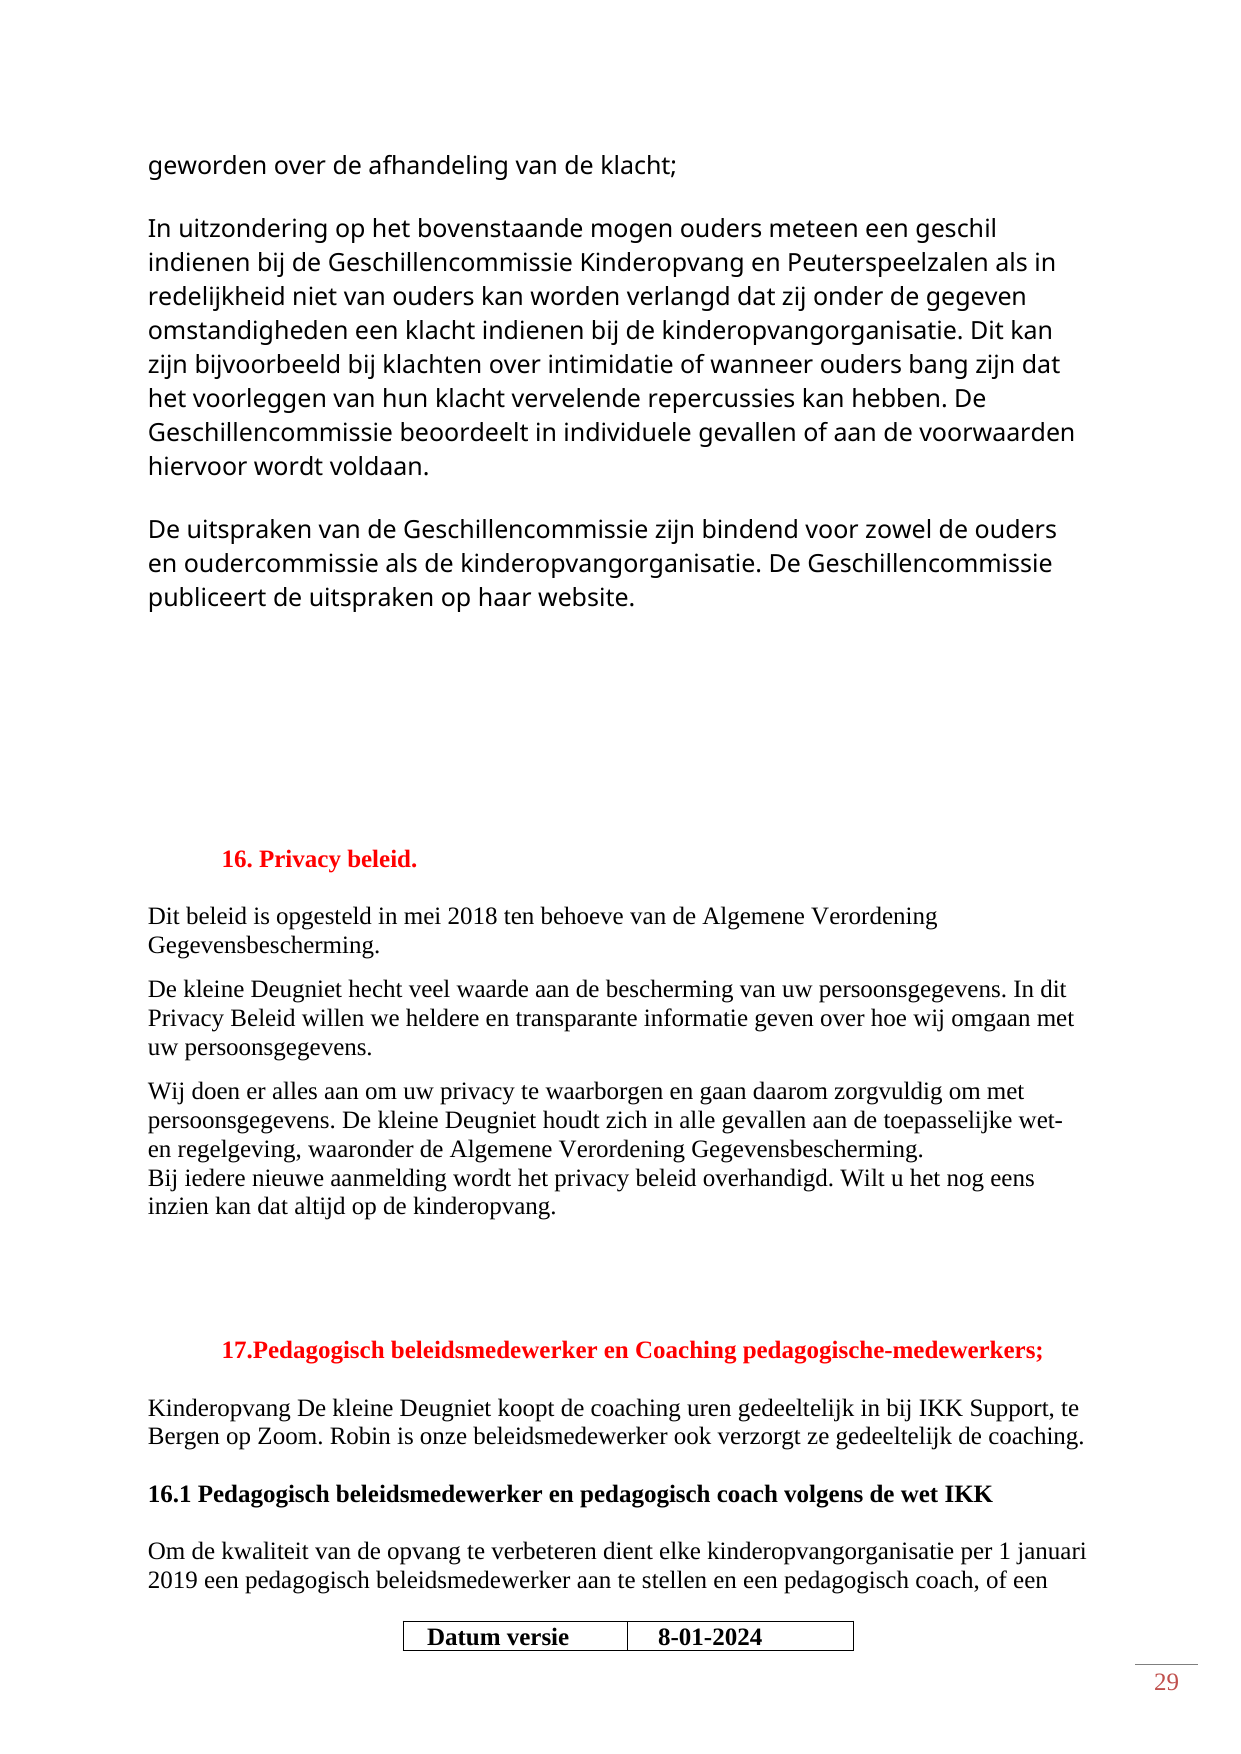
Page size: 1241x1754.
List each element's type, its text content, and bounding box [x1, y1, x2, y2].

text Wij doen er alles aan om uw privacy te waarborgen en gaan daarom zorgvuldig om met persoonsgegevens. De kleine Deugniet houdt zich in alle gevallen aan de toepasselijke wet- en regelgeving, waaronder de Algemene Verordening Gegevensbescherming. [148, 1076, 1093, 1163]
text 17.Pedagogisch beleidsmedewerker en Coaching pedagogische-medewerkers; [148, 1335, 1093, 1364]
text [148, 1536, 1093, 1594]
text 16. Privacy beleid. [148, 844, 1093, 873]
text 16.1 Pedagogisch beleidsmedewerker en pedagogisch coach volgens de wet IKK [148, 1479, 1093, 1508]
text Bij iedere nieuwe aanmelding wordt het privacy beleid overhandigd. Wilt u het nog eens inzien kan dat altijd op de kinderopvang. [148, 1163, 1093, 1220]
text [148, 148, 1093, 210]
text Dit beleid is opgesteld in mei 2018 ten behoeve van de Algemene Verordening Gegevensbescherming. [148, 901, 1093, 959]
text De uitspraken van de Geschillencommissie zijn bindend voor zowel de ouders en oudercommissie als de kinderopvangorganisatie. De Geschillencommissie publiceert de uitspraken op haar website. [148, 512, 1093, 614]
text In uitzondering op het bovenstaande mogen ouders meteen een geschil indienen bij de Geschillencommissie Kinderopvang en Peuterspeelzalen als in redelijkheid niet van ouders kan worden verlangd dat zij onder de gegeven omstandigheden een klacht indienen bij de kinderopvangorganisatie. Dit kan zijn bijvoorbeeld bij klachten over intimidatie of wanneer ouders bang zijn dat het voorleggen van hun klacht vervelende repercussies kan hebben. De Geschillencommissie beoordeelt in individuele gevallen of aan de voorwaarden hiervoor wordt voldaan. [148, 210, 1093, 512]
text De kleine Deugniet hecht veel waarde aan de bescherming van uw persoonsgegevens. In dit Privacy Beleid willen we heldere en transparante informatie geven over hoe wij omgaan met uw persoonsgegevens. [148, 974, 1093, 1061]
text Kinderopvang De kleine Deugniet koopt de coaching uren gedeeltelijk in bij IKK Support, te Bergen op Zoom. Robin is onze beleidsmedewerker ook verzorgt ze gedeeltelijk de coaching. [148, 1393, 1093, 1450]
